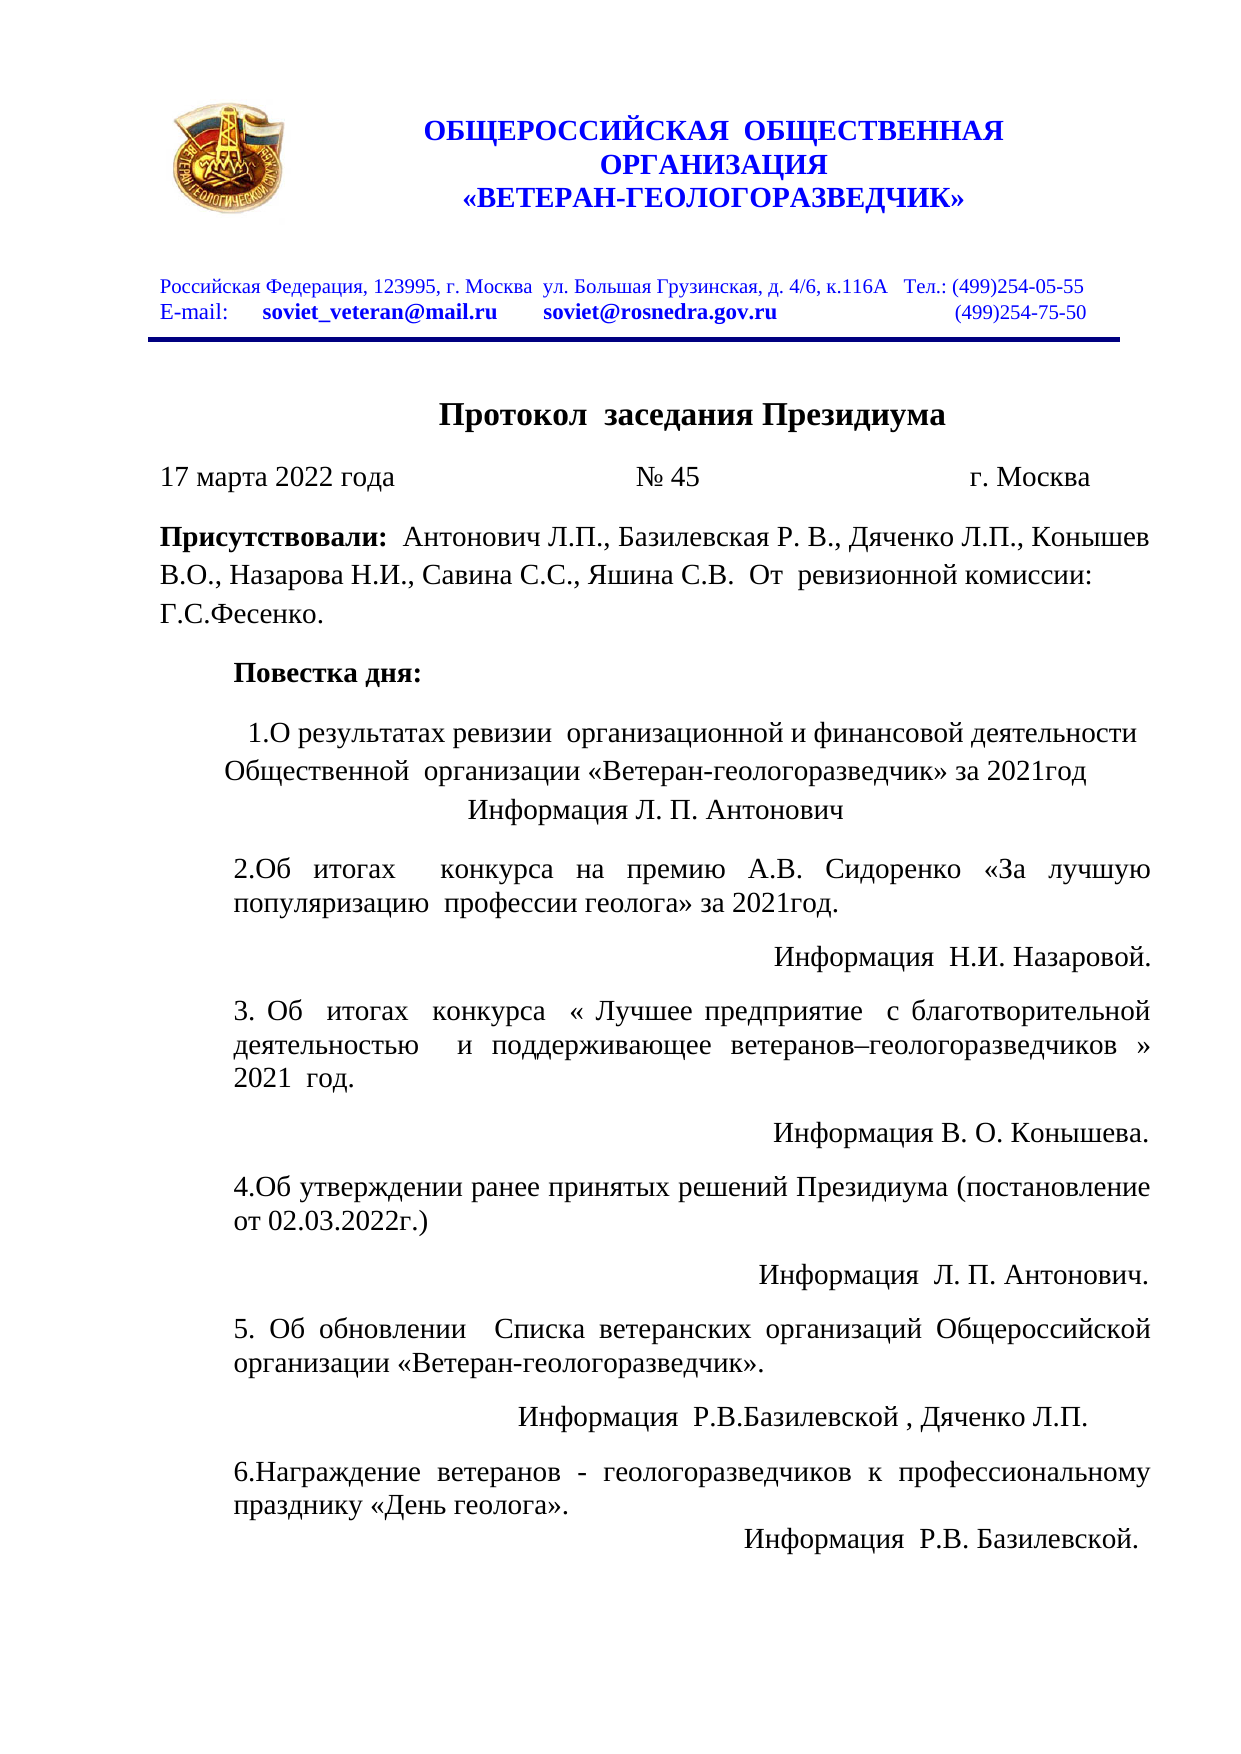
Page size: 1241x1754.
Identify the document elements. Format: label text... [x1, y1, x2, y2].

text 5. Об обновлении Списка ветеранских организаций Общероссийской организации «Ветеран-геологоразведчик». [233, 1312, 1152, 1379]
table_cell Российская Федерация, . Москва ул. Большая Грузинская, д. 4/6, к.116А Тел.: (499)254-05-55 E-mail: soviet_veteran@mail.ru soviet@rosnedra.gov.ru (499)254-75-50 [148, 274, 1120, 337]
text Присутствовали: Антонович Л.П., Базилевская Р. В., Дяченко Л.П., Конышев В.О., Назарова Н.И., Савина С.С., Яшина С.В. От ревизионной комиссии: Г.С.Фесенко. [159, 519, 1152, 629]
text 3. Об итогах конкурса « Лучшее предприятие с благотворительной деятельностью и поддерживающее ветеранов–геологоразведчиков » 2021 год. [233, 993, 1152, 1094]
picture [159, 87, 298, 225]
text Повестка дня: [159, 655, 1152, 689]
text Протокол заседания Президиума [159, 394, 1152, 433]
text Информация Л. П. Антонович. [233, 1257, 1152, 1291]
text 1.О результатах ревизии организационной и финансовой деятельности Общественной организации «Ветеран-геологоразведчик» за 2021год Информация Л. П. Антонович [159, 715, 1152, 825]
table_header [148, 59, 307, 274]
text Информация В. О. Конышева. [233, 1115, 1152, 1148]
text Информация Н.И. Назаровой. [233, 939, 1152, 973]
list 6.Награждение ветеранов - геологоразведчиков к профессиональному празднику «День геолога». [233, 1454, 1152, 1521]
text 2.Об итогах конкурса на премию А.В. Сидоренко «За лучшую популяризацию профессии геолога» за 2021год. [233, 851, 1152, 918]
list Информация Р.В. Базилевской. [233, 1521, 1152, 1554]
text Информация Р.В.Базилевской , Дяченко Л.П. [233, 1399, 1152, 1433]
table_header ОБЩЕРОССИЙСКАЯ ОБЩЕСТВЕННАЯ ОРГАНИЗАЦИЯ «ВЕТЕРАН-ГЕОЛОГОРАЗВЕДЧИК» [307, 59, 1120, 274]
text 17 марта 2022 года № 45 г. Москва [159, 459, 1152, 493]
text 4.Об утверждении ранее принятых решений Президиума (постановление от 02.03.2022г.) [233, 1169, 1152, 1236]
